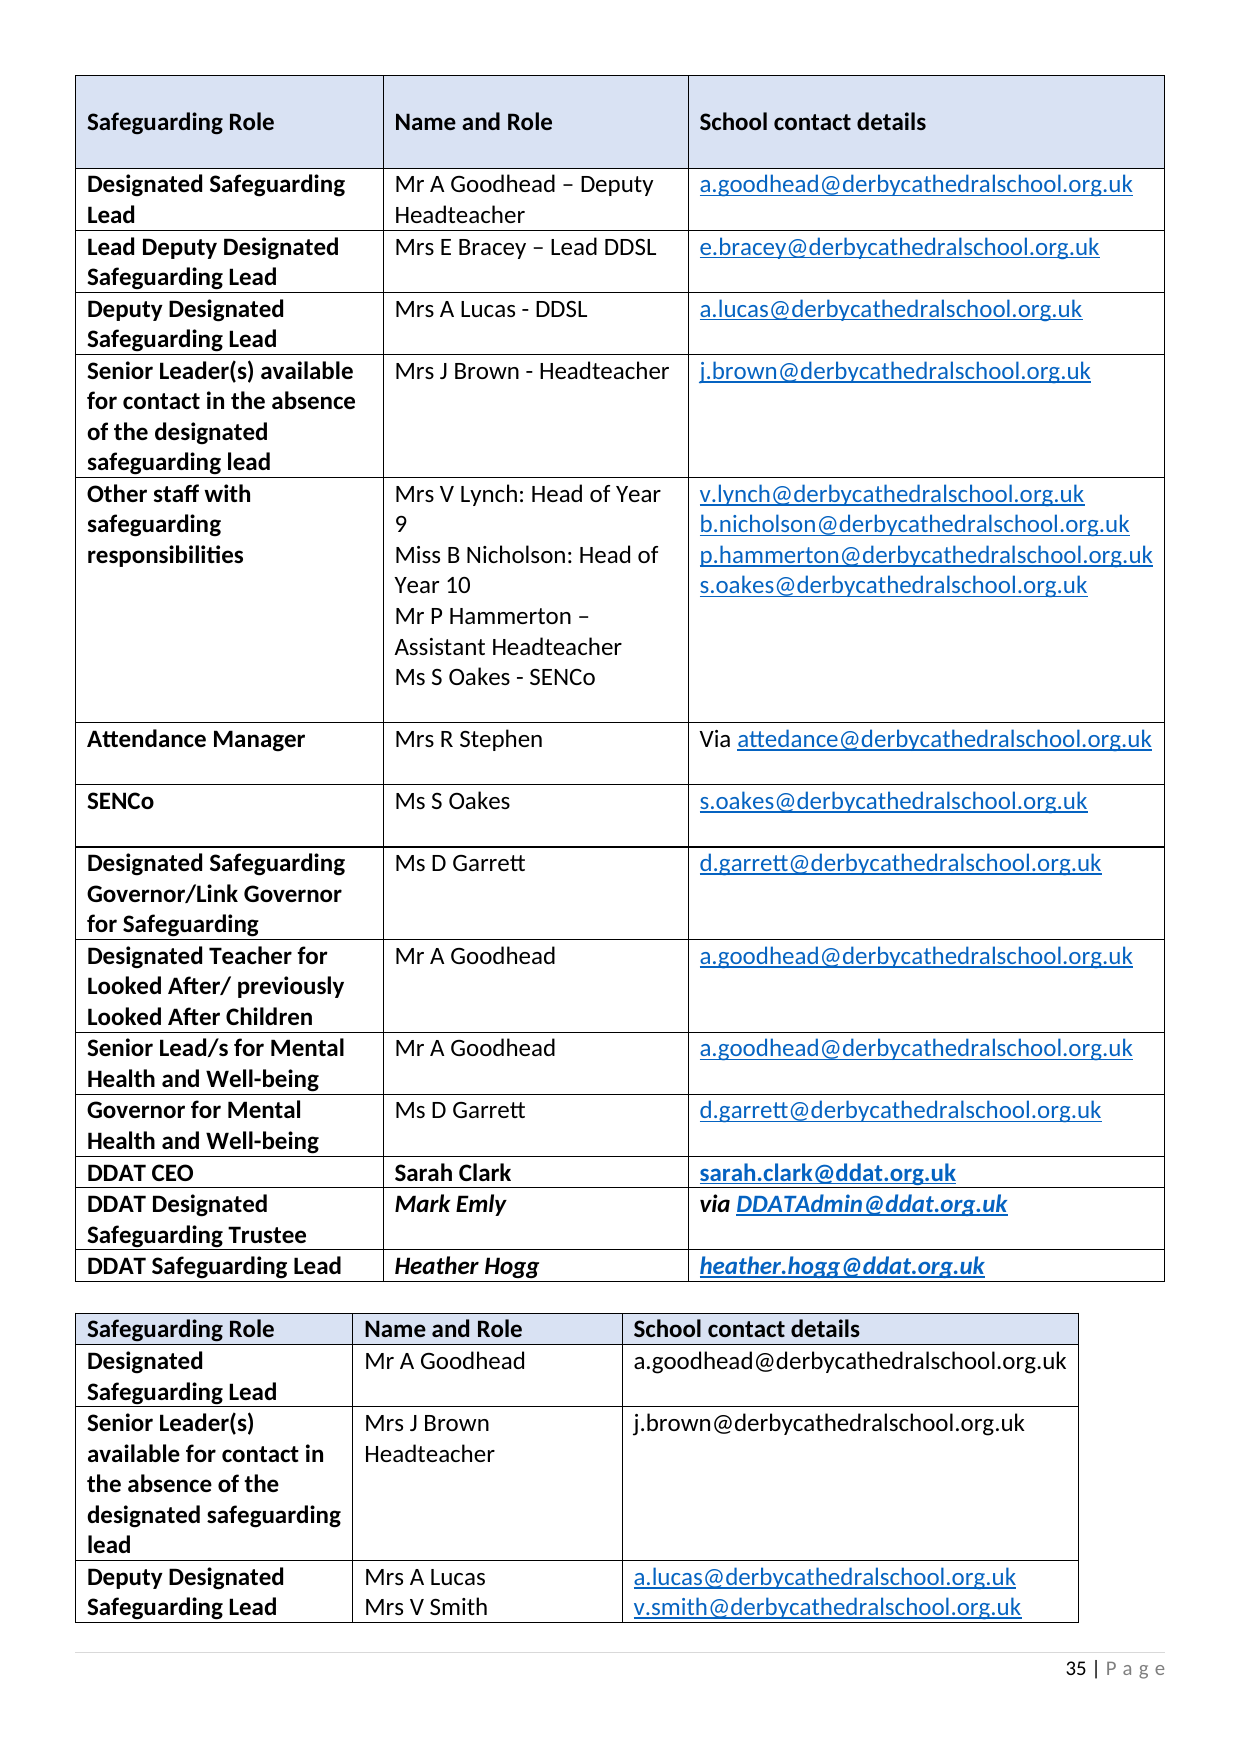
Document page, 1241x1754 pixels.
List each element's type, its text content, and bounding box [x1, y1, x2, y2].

table_cell Other staff with safeguarding responsibilities [76, 478, 383, 722]
table_cell v.lynch@derbycathedralschool.org.uk b.nicholson@derbycathedralschool.org.uk p.hammerton@derbycathedralschool.org.uk s.oakes@derbycathedralschool.org.uk [689, 478, 1164, 722]
table_cell DDAT CEO [76, 1157, 383, 1187]
table_cell Senior Lead/s for Mental Health and Well-being [76, 1033, 383, 1094]
table_cell Mrs E Bracey – Lead DDSL [384, 231, 688, 292]
table_cell Ms D Garrett [384, 848, 688, 939]
table_cell a.goodhead@derbycathedralschool.org.uk [623, 1345, 1078, 1406]
table_header Name and Role [353, 1314, 622, 1344]
table_cell Mr A Goodhead – Deputy Headteacher [384, 169, 688, 230]
table_cell Deputy Designated Safeguarding Lead [76, 293, 383, 354]
table_cell d.garrett@derbycathedralschool.org.uk [689, 848, 1164, 939]
table_cell Mr A Goodhead [384, 1033, 688, 1094]
table_cell Heather Hogg [384, 1250, 688, 1281]
table_cell sarah.clark@ddat.org.uk [689, 1157, 1164, 1187]
table_cell Mrs R Stephen [384, 723, 688, 784]
table_cell DDAT Designated Safeguarding Trustee [76, 1188, 383, 1249]
table_cell a.lucas@derbycathedralschool.org.uk v.smith@derbycathedralschool.org.uk [623, 1561, 1078, 1622]
table_cell Via attedance@derbycathedralschool.org.uk [689, 723, 1164, 784]
table_header Safeguarding Role [76, 1314, 352, 1344]
table_cell Attendance Manager [76, 723, 383, 784]
table_cell Ms D Garrett [384, 1095, 688, 1156]
table_header School contact details [689, 76, 1164, 168]
table_cell Designated Safeguarding Lead [76, 169, 383, 230]
table_cell Mrs A Lucas - DDSL [384, 293, 688, 354]
table_header School contact details [623, 1314, 1078, 1344]
table_cell SENCo [76, 785, 383, 846]
table_cell j.brown@derbycathedralschool.org.uk [623, 1407, 1078, 1560]
table_cell Designated Teacher for Looked After/ previously Looked After Children [76, 940, 383, 1032]
table_cell Mrs V Lynch: Head of Year 9 Miss B Nicholson: Head of Year 10 Mr P Hammerton – Assistant Headteacher Ms S Oakes - SENCo [384, 478, 688, 722]
table_cell a.goodhead@derbycathedralschool.org.uk [689, 940, 1164, 1032]
table_cell Mrs J Brown - Headteacher [384, 355, 688, 477]
table_cell heather.hogg@ddat.org.uk [689, 1250, 1164, 1281]
table_cell Mrs J Brown Headteacher [353, 1407, 622, 1560]
table_cell e.bracey@derbycathedralschool.org.uk [689, 231, 1164, 292]
table_cell a.goodhead@derbycathedralschool.org.uk [689, 1033, 1164, 1094]
table_cell a.goodhead@derbycathedralschool.org.uk [689, 169, 1164, 230]
table_cell j.brown@derbycathedralschool.org.uk [689, 355, 1164, 477]
table_header Safeguarding Role [76, 76, 383, 168]
table_cell Designated Safeguarding Lead [76, 1345, 352, 1406]
table_cell Deputy Designated Safeguarding Lead [76, 1561, 352, 1622]
table_cell Lead Deputy Designated Safeguarding Lead [76, 231, 383, 292]
table_cell Senior Leader(s) available for contact in the absence of the designated safeguarding lead [76, 1407, 352, 1560]
table_cell Mark Emly [384, 1188, 688, 1249]
table_cell s.oakes@derbycathedralschool.org.uk [689, 785, 1164, 846]
table_cell Designated Safeguarding Governor/Link Governor for Safeguarding [76, 848, 383, 939]
table_cell Mr A Goodhead [384, 940, 688, 1032]
table_cell Ms S Oakes [384, 785, 688, 846]
table_cell Mrs A Lucas Mrs V Smith [353, 1561, 622, 1622]
table_cell via DDATAdmin@ddat.org.uk [689, 1188, 1164, 1249]
table_cell Governor for Mental Health and Well-being [76, 1095, 383, 1156]
table_cell DDAT Safeguarding Lead [76, 1250, 383, 1281]
table_header Name and Role [384, 76, 688, 168]
table_cell Mr A Goodhead [353, 1345, 622, 1406]
table_cell d.garrett@derbycathedralschool.org.uk [689, 1095, 1164, 1156]
table_cell Sarah Clark [384, 1157, 688, 1187]
table_cell a.lucas@derbycathedralschool.org.uk [689, 293, 1164, 354]
table_cell Senior Leader(s) available for contact in the absence of the designated safeguarding lead [76, 355, 383, 477]
